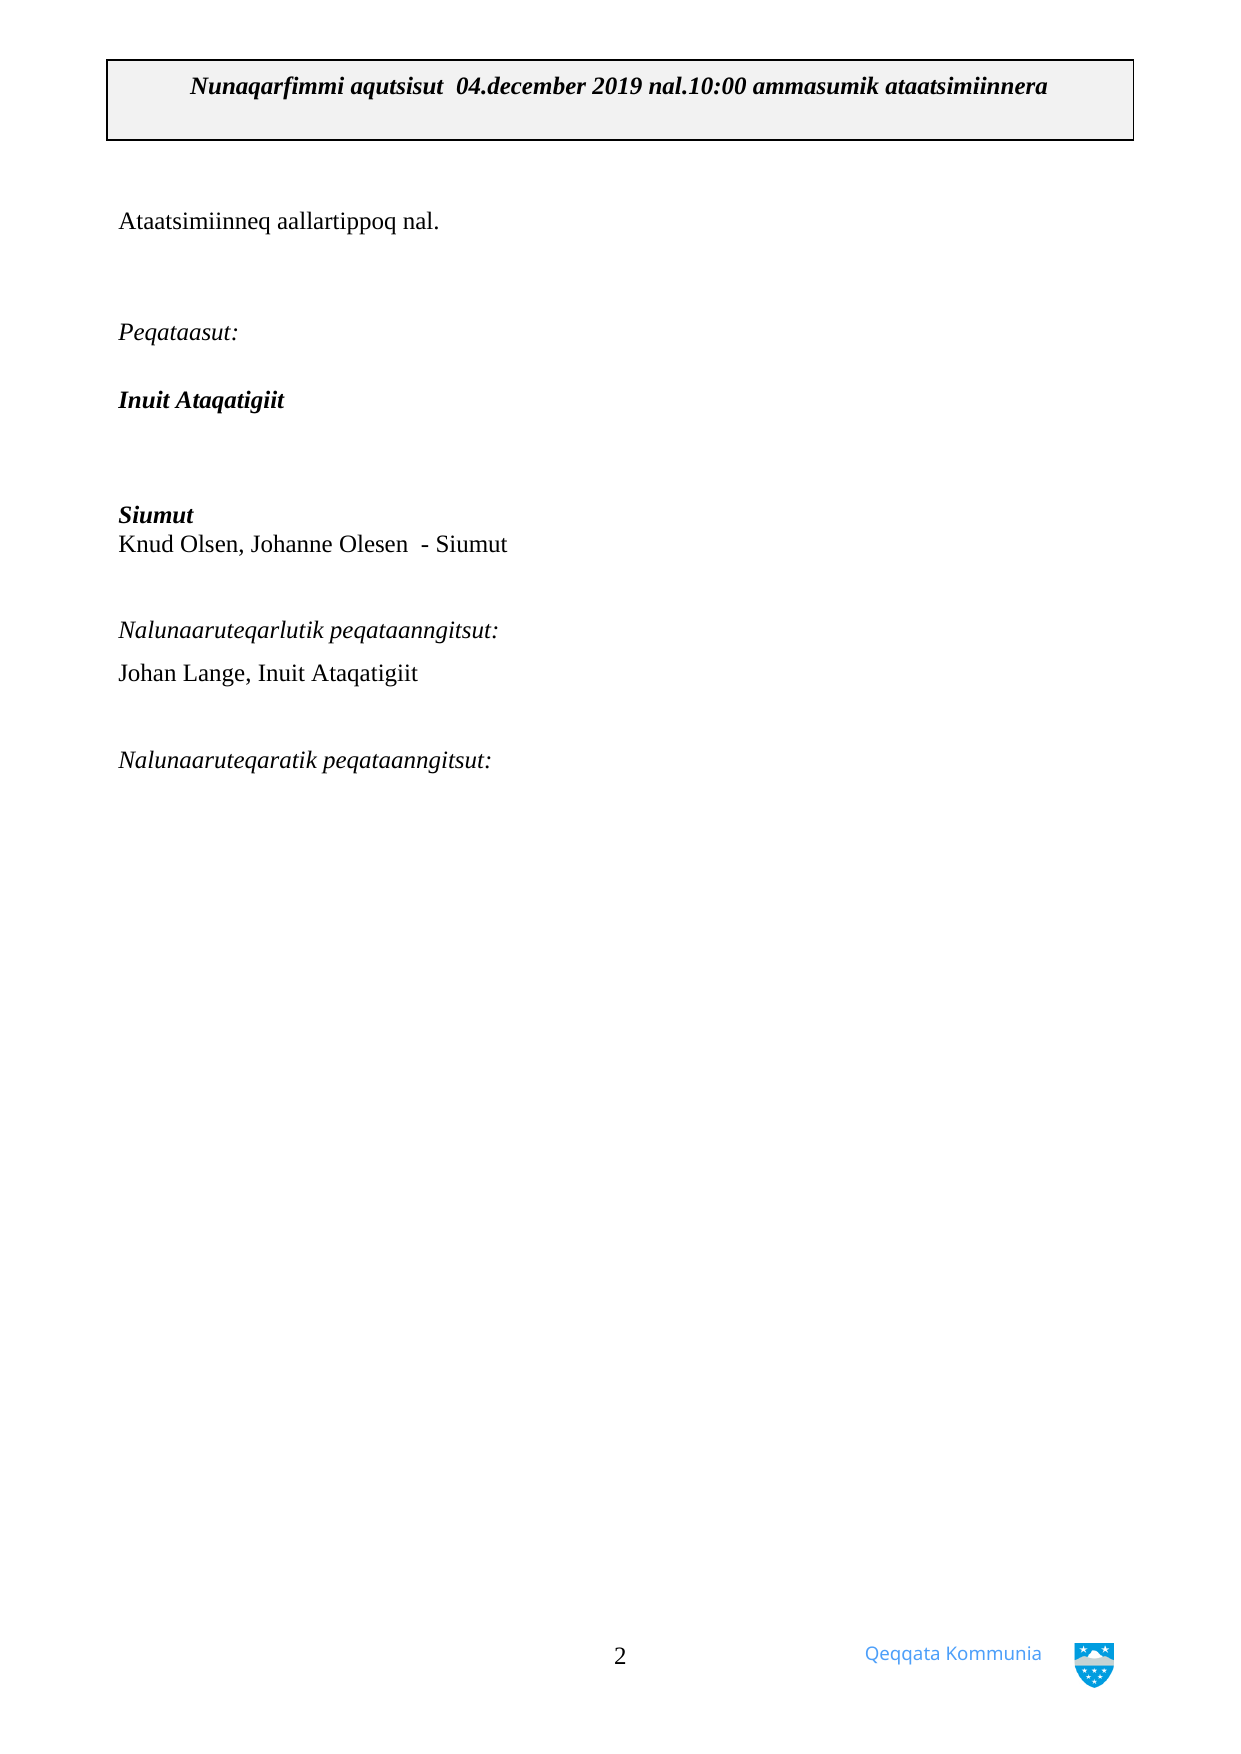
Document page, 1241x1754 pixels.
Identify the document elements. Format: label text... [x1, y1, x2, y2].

text Siumut [118, 500, 1122, 529]
text Johan Lange, Inuit Ataqatigiit [118, 658, 1122, 687]
picture [1073, 1643, 1115, 1688]
subtitle Peqataasut: [118, 317, 1122, 346]
text Nalunaaruteqarlutik peqataanngitsut: [118, 615, 1122, 644]
text Inuit Ataqatigiit [118, 385, 1122, 414]
text Ataatsimiinneq aallartippoq nal. [118, 206, 1122, 235]
text Knud Olsen, Johanne Olesen - Siumut [118, 529, 1122, 558]
text Nalunaaruteqaratik peqataanngitsut: [118, 745, 1122, 773]
